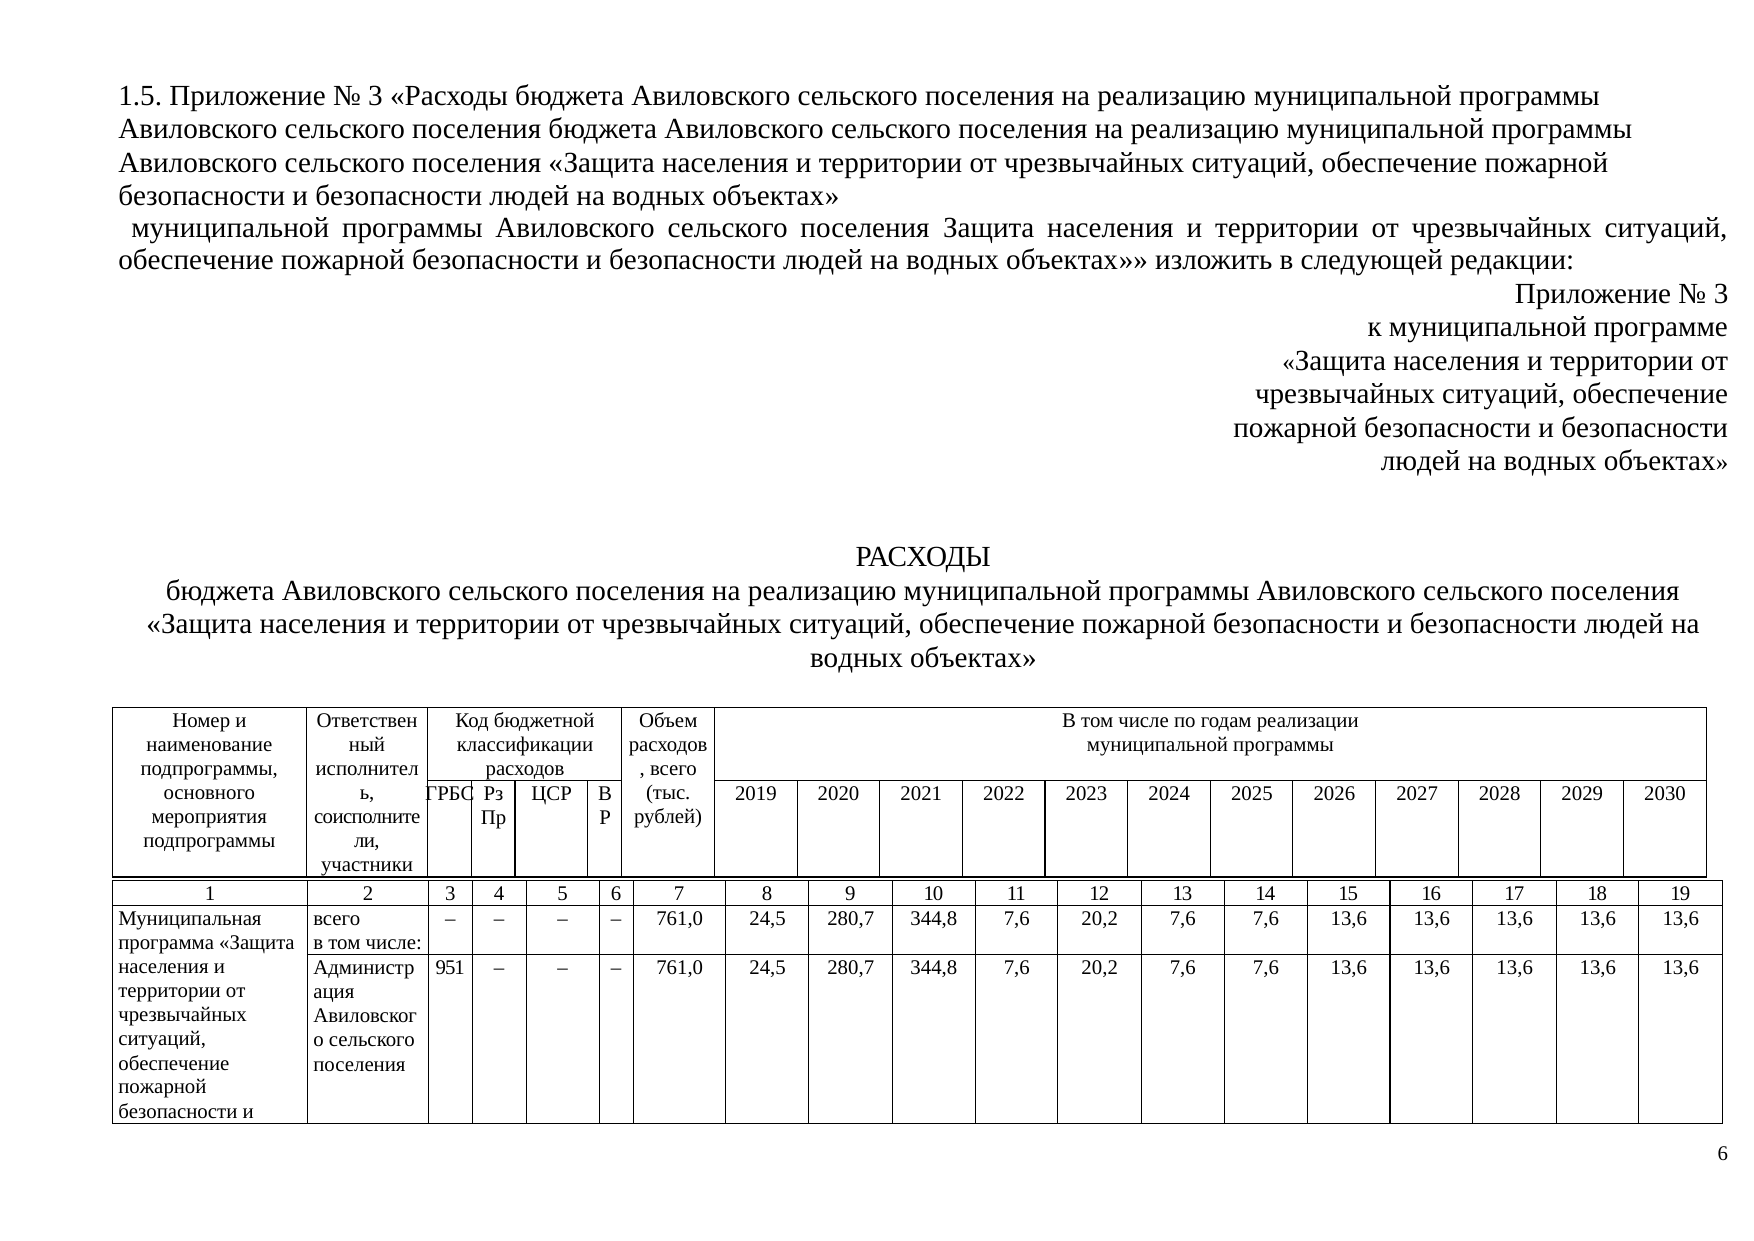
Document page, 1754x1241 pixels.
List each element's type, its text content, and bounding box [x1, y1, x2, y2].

table_header 4 [473, 881, 526, 905]
table_cell 7,6 [976, 906, 1057, 954]
table_header Код бюджетной классификации расходов [428, 708, 621, 780]
table_cell 761,0 [634, 955, 725, 1123]
text людей на водных объектах» [1137, 443, 1728, 477]
table_header В том числе по годам реализации муниципальной программы [715, 708, 1706, 780]
text бюджета Авиловского сельского поселения на реализацию муниципальной программы Авиловского сельского поселения «Защита населения и территории от чрезвычайных ситуаций, обеспечение пожарной безопасности и безопасности людей на водных объектах» [118, 573, 1728, 673]
table_cell 24,5 [726, 955, 808, 1123]
table_header 2 [308, 881, 428, 905]
table_cell – [600, 906, 633, 954]
table_cell 761,0 [634, 906, 725, 954]
table_cell 13,6 [1473, 906, 1556, 954]
table_cell 2027 [1376, 781, 1458, 876]
table_cell – [527, 906, 599, 954]
table_header Ответственный исполнитель, соисполнители, участники [307, 708, 427, 876]
table_cell 13,6 [1308, 906, 1389, 954]
table_cell 2019 [715, 781, 797, 876]
table_cell 7,6 [1225, 955, 1307, 1123]
table_cell ВР [588, 781, 621, 876]
table_cell 24,5 [726, 906, 808, 954]
table_cell 2020 [798, 781, 879, 876]
table_cell 13,6 [1557, 955, 1638, 1123]
table_cell 2023 [1046, 781, 1127, 876]
table_cell 344,8 [893, 955, 975, 1123]
table_cell 2025 [1211, 781, 1292, 876]
table_cell – [473, 955, 526, 1123]
table_cell 20,2 [1058, 906, 1141, 954]
table_header 15 [1308, 881, 1389, 905]
table_cell 13,6 [1391, 906, 1472, 954]
table_header 5 [527, 881, 599, 905]
text пожарной безопасности и безопасности [1137, 410, 1728, 443]
table_header 14 [1225, 881, 1307, 905]
table_header 18 [1557, 881, 1638, 905]
table_cell 344,8 [893, 906, 975, 954]
table_header 6 [600, 881, 633, 905]
table_cell 13,6 [1391, 955, 1472, 1123]
text 1.5. Приложение № 3 «Расходы бюджета Авиловского сельского поселения на реализацию муниципальной программы Авиловского сельского поселения бюджета Авиловского сельского поселения на реализацию муниципальной программы Авиловского сельского поселения «Защита населения и территории от чрезвычайных ситуаций, обеспечение пожарной безопасности и безопасности людей на водных объектах» [118, 78, 1728, 212]
text Приложение № 3 [118, 276, 1728, 309]
table_cell – [527, 955, 599, 1123]
table_cell ЦСР [516, 781, 587, 876]
table_header 11 [976, 881, 1057, 905]
text РАСХОДЫ [118, 539, 1728, 573]
table_header 3 [429, 881, 472, 905]
table_header 8 [726, 881, 808, 905]
table_cell 2024 [1128, 781, 1210, 876]
table_cell 2029 [1541, 781, 1623, 876]
table_header 19 [1639, 881, 1722, 905]
table_header 16 [1391, 881, 1472, 905]
table_cell 2022 [963, 781, 1044, 876]
table_cell – [600, 955, 633, 1123]
table_cell 7,6 [1142, 955, 1224, 1123]
table_cell 13,6 [1557, 906, 1638, 954]
table_cell 13,6 [1473, 955, 1556, 1123]
table_cell 20,2 [1058, 955, 1141, 1123]
table_cell 13,6 [1639, 906, 1722, 954]
table_cell 951 [429, 955, 472, 1123]
table_cell – [429, 906, 472, 954]
table_header 9 [809, 881, 892, 905]
table_header 7 [634, 881, 725, 905]
table_cell Муниципальная программа «Защита населения и территории от чрезвычайных ситуаций, обеспечение пожарной безопасности и безопасности людей на водных объектах» [113, 906, 307, 1123]
table_cell ГРБС [428, 781, 471, 876]
table_cell 280,7 [809, 955, 892, 1123]
table_cell 2026 [1293, 781, 1375, 876]
table_header Номер и наименование подпрограммы, основного мероприятия подпрограммы [113, 708, 306, 876]
table_header 1 [113, 881, 307, 905]
text «Защита населения и территории от [1137, 343, 1728, 376]
table_header 12 [1058, 881, 1141, 905]
table_cell 7,6 [976, 955, 1057, 1123]
table_header 17 [1473, 881, 1556, 905]
table_cell 7,6 [1225, 906, 1307, 954]
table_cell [308, 955, 428, 1123]
text к муниципальной программе [118, 309, 1728, 343]
table_cell 2028 [1459, 781, 1540, 876]
table_cell 7,6 [1142, 906, 1224, 954]
table_cell 2021 [880, 781, 962, 876]
table_cell – [473, 906, 526, 954]
table_header 13 [1142, 881, 1224, 905]
table_cell 13,6 [1308, 955, 1389, 1123]
table_header Объем расходов, всего (тыс. рублей) [622, 708, 714, 876]
table_cell 280,7 [809, 906, 892, 954]
table_cell РзПр [472, 781, 514, 876]
text муниципальной программы Авиловского сельского поселения Защита населения и территории от чрезвычайных ситуаций, обеспечение пожарной безопасности и безопасности людей на водных объектах»» изложить в следующей редакции: [118, 212, 1728, 276]
text чрезвычайных ситуаций, обеспечение [1137, 376, 1728, 410]
table_cell 13,6 [1639, 955, 1722, 1123]
table_cell всего в том числе: [308, 906, 428, 954]
table_cell 2030 [1624, 781, 1706, 876]
table_header 10 [893, 881, 975, 905]
